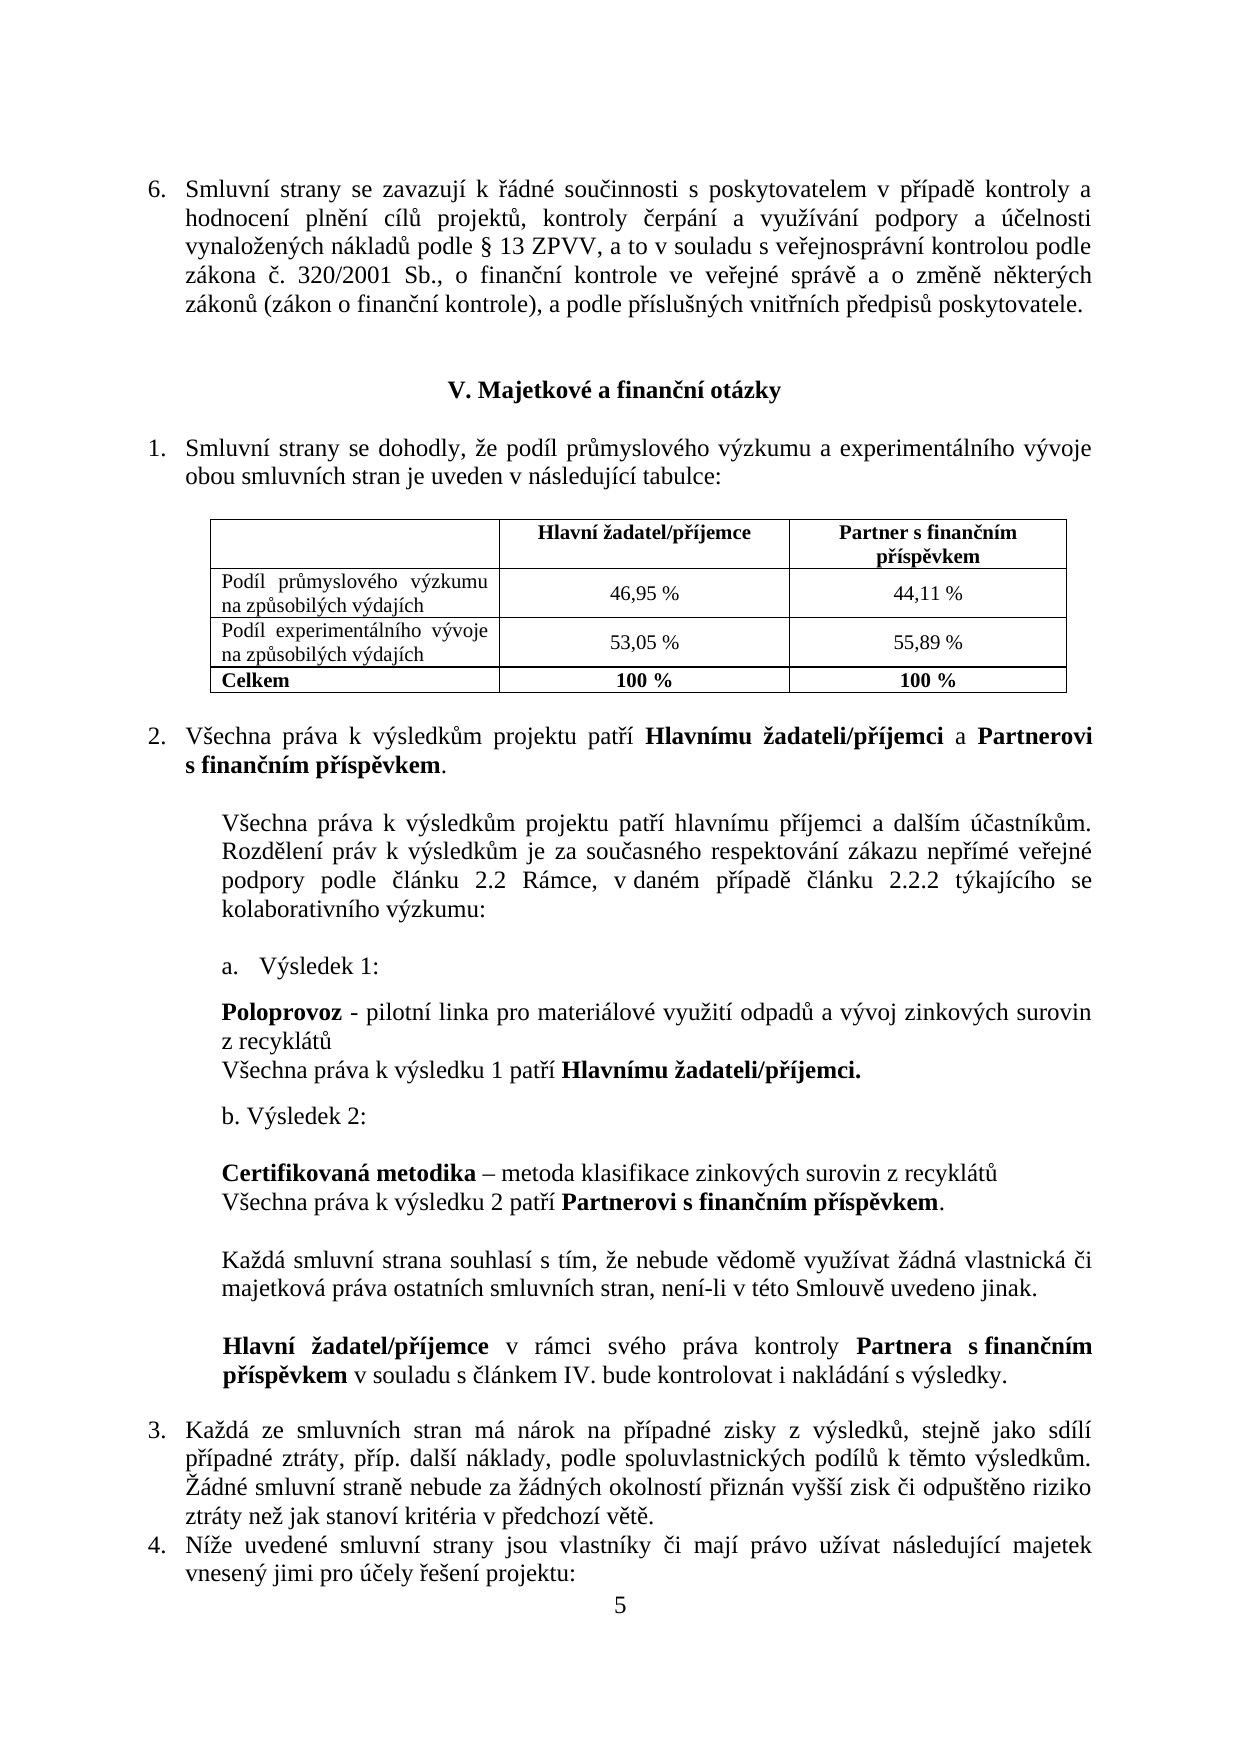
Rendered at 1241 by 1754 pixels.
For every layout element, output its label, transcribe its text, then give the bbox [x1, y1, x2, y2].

list Všechna práva k výsledkům projektu patří Hlavnímu žadateli/příjemci a Partnerovi s finančním příspěvkem. [148, 721, 1093, 779]
table_cell 44,11 % [790, 569, 1066, 617]
text V. Majetkové a finanční otázky [148, 375, 1081, 404]
text Všechna práva k výsledku 2 patří Partnerovi s finančním příspěvkem. [185, 1187, 1093, 1216]
text Poloprovoz - pilotní linka pro materiálové využití odpadů a vývoj zinkových surovin z recyklátů [221, 997, 1093, 1055]
list Smluvní strany se dohodly, že podíl průmyslového výzkumu a experimentálního vývoje obou smluvních stran je uveden v následující tabulce: [148, 433, 1093, 490]
text Hlavní žadatel/příjemce v rámci svého práva kontroly Partnera s finančním příspěvkem v souladu s článkem IV. bude kontrolovat i nakládání s výsledky. [223, 1331, 1093, 1388]
text Certifikovaná metodika – metoda klasifikace zinkových surovin z recyklátů [221, 1158, 1093, 1187]
text b. Výsledek 2: [221, 1101, 1093, 1130]
table_header [211, 520, 499, 568]
list Níže uvedené smluvní strany jsou vlastníky či mají právo užívat následující majetek vnesený jimi pro účely řešení projektu: [148, 1530, 1093, 1587]
text Všechna práva k výsledku 1 patří Hlavnímu žadateli/příjemci. [148, 1055, 1093, 1084]
text Každá smluvní strana souhlasí s tím, že nebude vědomě využívat žádná vlastnická či majetková práva ostatních smluvních stran, není-li v této Smlouvě uvedeno jinak. [221, 1245, 1093, 1302]
table_header Hlavní žadatel/příjemce [500, 520, 789, 568]
table_cell 53,05 % [500, 618, 789, 666]
table_cell Podíl průmyslového výzkumu na způsobilých výdajích [211, 569, 499, 617]
table_cell 55,89 % [790, 618, 1066, 666]
table_cell 100 % [790, 668, 1066, 692]
table_header Partner s finančním příspěvkem [790, 520, 1066, 568]
list Smluvní strany se zavazují k řádné součinnosti s poskytovatelem v případě kontroly a hodnocení plnění cílů projektů, kontroly čerpání a využívání podpory a účelnosti vynaložených nákladů podle § 13 ZPVV, a to v souladu s veřejnosprávní kontrolou podle zákona č. 320/2001 Sb., o finanční kontrole ve veřejné správě a o změně některých zákonů (zákon o finanční kontrole), a podle příslušných vnitřních předpisů poskytovatele. [148, 174, 1093, 318]
table_cell Podíl experimentálního vývoje na způsobilých výdajích [211, 618, 499, 666]
list Každá ze smluvních stran má nárok na případné zisky z výsledků, stejně jako sdílí případné ztráty, příp. další náklady, podle spoluvlastnických podílů k těmto výsledkům. Žádné smluvní straně nebude za žádných okolností přiznán vyšší zisk či odpuštěno riziko ztráty než jak stanoví kritéria v předchozí větě. [148, 1415, 1093, 1530]
table_cell 100 % [500, 668, 789, 692]
table_cell Celkem [211, 668, 499, 692]
table_cell 46,95 % [500, 569, 789, 617]
text Všechna práva k výsledkům projektu patří hlavnímu příjemci a dalším účastníkům. Rozdělení práv k výsledkům je za současného respektování zákazu nepřímé veřejné podpory podle článku 2.2 Rámce, v daném případě článku 2.2.2 týkajícího se kolaborativního výzkumu: [221, 808, 1093, 923]
list Výsledek 1: [221, 951, 1093, 980]
